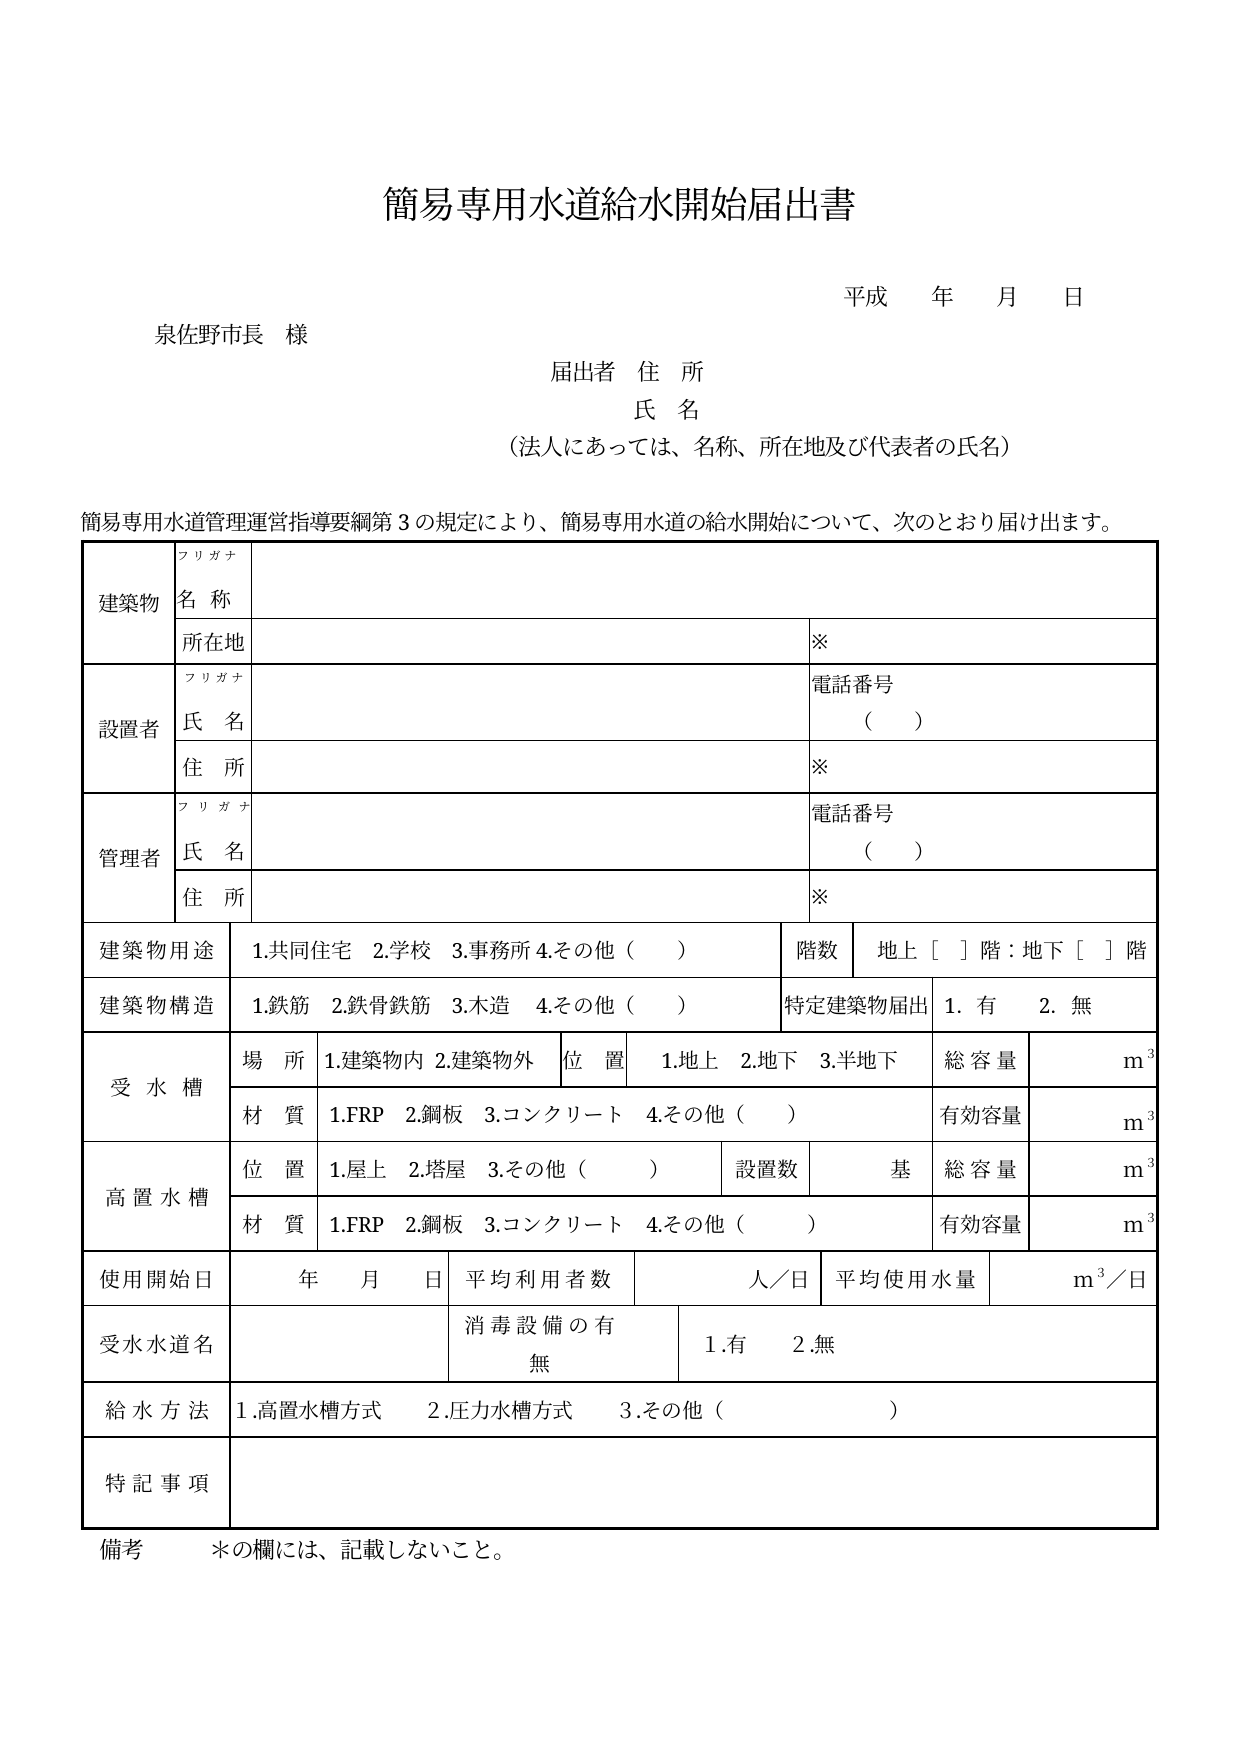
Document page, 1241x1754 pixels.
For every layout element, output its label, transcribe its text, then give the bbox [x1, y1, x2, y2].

table_cell 1.鉄筋 2.鉄骨鉄筋 3.木造 4.その他（ ） [231, 978, 780, 1031]
table_cell 場 所 [231, 1033, 317, 1086]
table_cell 1.共同住宅 2.学校 3.事務所 4.その他（ ） [231, 923, 780, 977]
table_cell ※ [810, 619, 1156, 663]
table_cell 設置数 [722, 1142, 809, 1195]
table_cell [231, 1306, 448, 1381]
table_cell 人／日 [635, 1252, 820, 1305]
table_cell 1.屋上 2.塔屋 3.その他（ ） [318, 1142, 721, 1195]
table_cell 電話番号 （ ） [810, 665, 1156, 739]
table_cell 受水槽 [84, 1033, 229, 1141]
table_cell 受水水道名 [84, 1306, 229, 1381]
table_cell 電話番号 （ ） [810, 794, 1156, 869]
table_cell フリガナ 氏 名 [176, 665, 251, 739]
table_cell 特記事項 [84, 1438, 229, 1527]
table_cell 1.FRP 2.鋼板 3.コンクリート 4.その他（ ） [318, 1197, 932, 1250]
table_cell 建築物用途 [84, 923, 229, 977]
table_cell 材 質 [231, 1197, 317, 1250]
table_cell 所在地 [176, 619, 251, 663]
table_cell 平均使用水量 [822, 1252, 989, 1305]
table_cell 年 月 日 [231, 1252, 448, 1305]
table_cell 建築物構造 [84, 978, 229, 1031]
table_cell ｍ３ [1030, 1197, 1156, 1250]
table_cell 1.FRP 2.鋼板 3.コンクリート 4.その他（ ） [318, 1088, 932, 1141]
table_cell 1.建築物内 2.建築物外 [318, 1033, 560, 1086]
table_header 建築物 [84, 543, 174, 663]
table_cell 地上［ ］階：地下［ ］階 [854, 923, 1156, 977]
text 平成 年 月 日 [112, 277, 1086, 314]
text （法人にあっては、名称、所在地及び代表者の氏名） [80, 427, 1128, 464]
table_cell 給水方法 [84, 1383, 229, 1436]
table_cell [252, 741, 809, 792]
table_cell 位 置 [231, 1142, 317, 1195]
table_cell １.有 ２.無 [679, 1306, 1156, 1381]
table_cell 1.地上 2.地下 3.半地下 [627, 1033, 932, 1086]
text 泉佐野市長 様 [112, 314, 1128, 352]
table_cell 平均利用者数 [449, 1252, 634, 1305]
text 簡易専用水道管理運営指導要綱第3の規定により、簡易専用水道の給水開始について、次のとおり届け出ます。 [80, 502, 1128, 539]
table_cell 使用開始日 [84, 1252, 229, 1305]
text 備考 ＊の欄には、記載しないこと。 [58, 1530, 1128, 1567]
table_cell フリガナ 氏 名 [176, 794, 251, 869]
table_cell 有効容量 [933, 1088, 1028, 1141]
table_cell [252, 871, 809, 922]
table_cell ｍ３ [1030, 1142, 1156, 1195]
table_cell 有効容量 [933, 1197, 1028, 1250]
table_header フリガナ 名称 [176, 543, 251, 618]
table_cell １.高置水槽方式 ２.圧力水槽方式 ３.その他（ ） [231, 1383, 1156, 1436]
table_cell ※ [810, 871, 1156, 922]
table_cell 設置者 [84, 665, 174, 792]
table_cell 高置水槽 [84, 1142, 229, 1250]
table_cell 階数 [782, 923, 852, 977]
table_cell 1．有 2．無 [933, 978, 1156, 1031]
table_cell 住 所 [176, 871, 251, 922]
table_cell 特定建築物届出 [782, 978, 932, 1031]
table_cell 消毒設備の有無 [449, 1306, 678, 1381]
table_cell 総容量 [933, 1142, 1028, 1195]
table_cell [252, 794, 809, 869]
table_header [252, 543, 1156, 618]
text 氏 名 [112, 389, 1128, 427]
text 届出者 住 所 [112, 352, 1128, 389]
table_cell ｍ３ [1030, 1088, 1156, 1141]
table_cell [252, 665, 809, 739]
text 簡易専用水道給水開始届出書 [112, 164, 1128, 239]
table_cell 管理者 [84, 794, 174, 922]
table_cell 総容量 [933, 1033, 1028, 1086]
table_cell ｍ３ [1030, 1033, 1156, 1086]
table_cell 材 質 [231, 1088, 317, 1141]
table_cell ※ [810, 741, 1156, 792]
table_cell [231, 1438, 1156, 1527]
table_cell 基 [810, 1142, 932, 1195]
table_cell 位 置 [562, 1033, 626, 1086]
table_cell 住 所 [176, 741, 251, 792]
table_cell [252, 619, 809, 663]
table_cell ｍ３／日 [990, 1252, 1156, 1305]
